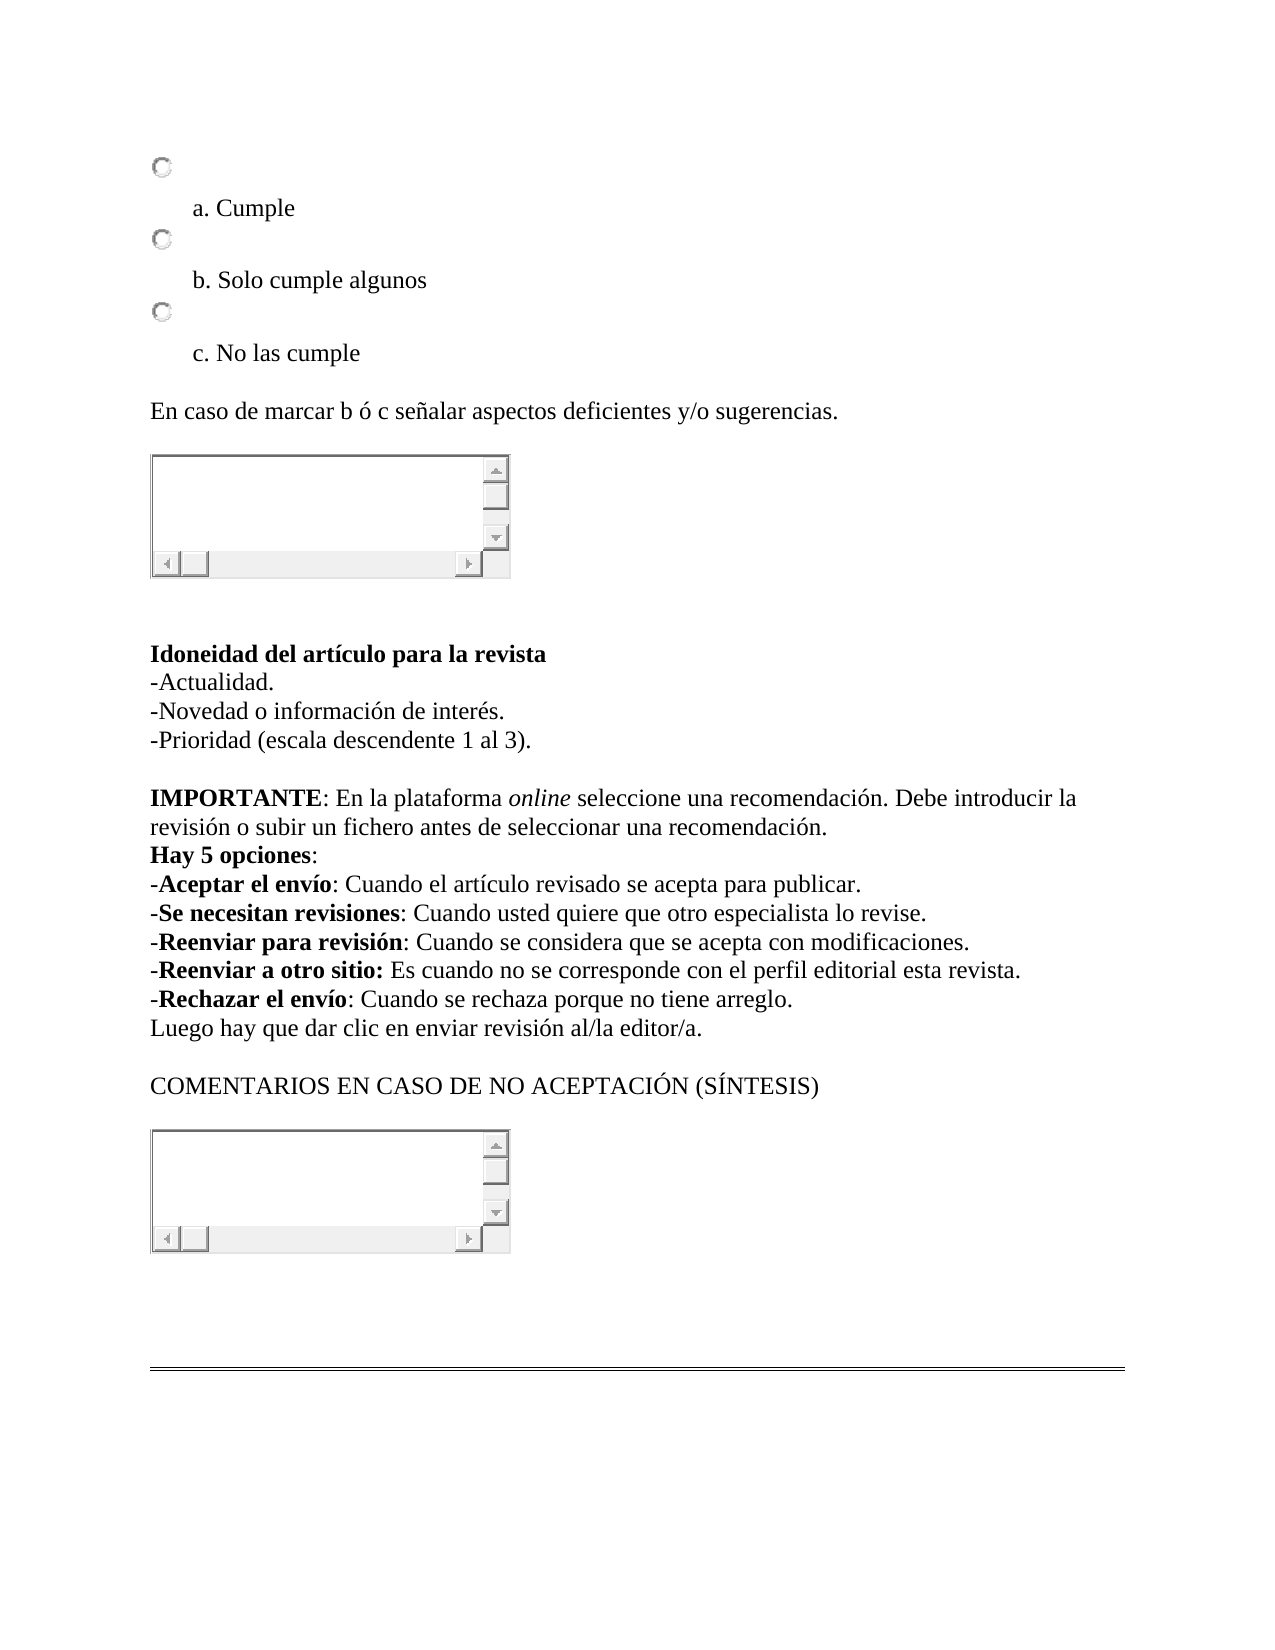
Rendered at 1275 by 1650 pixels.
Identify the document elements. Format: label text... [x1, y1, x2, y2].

text En caso de marcar b ó c señalar aspectos deficientes y/o sugerencias. [150, 396, 1125, 424]
text Idoneidad del artículo para la revista -Actualidad. -Novedad o información de interés. -Prioridad (escala descendente 1 al 3). [150, 639, 1125, 754]
text IMPORTANTE: En la plataforma online seleccione una recomendación. Debe introducir la revisión o subir un fichero antes de seleccionar una recomendación. Hay 5 opciones: -Aceptar el envío: Cuando el artículo revisado se acepta para publicar. -Se necesitan revisiones: Cuando usted quiere que otro especialista lo revise. -Reenviar para revisión: Cuando se considera que se acepta con modificaciones. -Reenviar a otro sitio: Es cuando no se corresponde con el perfil editorial esta revista. -Rechazar el envío: Cuando se rechaza porque no tiene arreglo. Luego hay que dar clic en enviar revisión al/la editor/a. [150, 783, 1125, 1042]
text COMENTARIOS EN CASO DE NO ACEPTACIÓN (SÍNTESIS) [150, 1071, 1125, 1099]
text a. Cumple b. Solo cumple algunos c. No las cumple [150, 150, 1125, 367]
